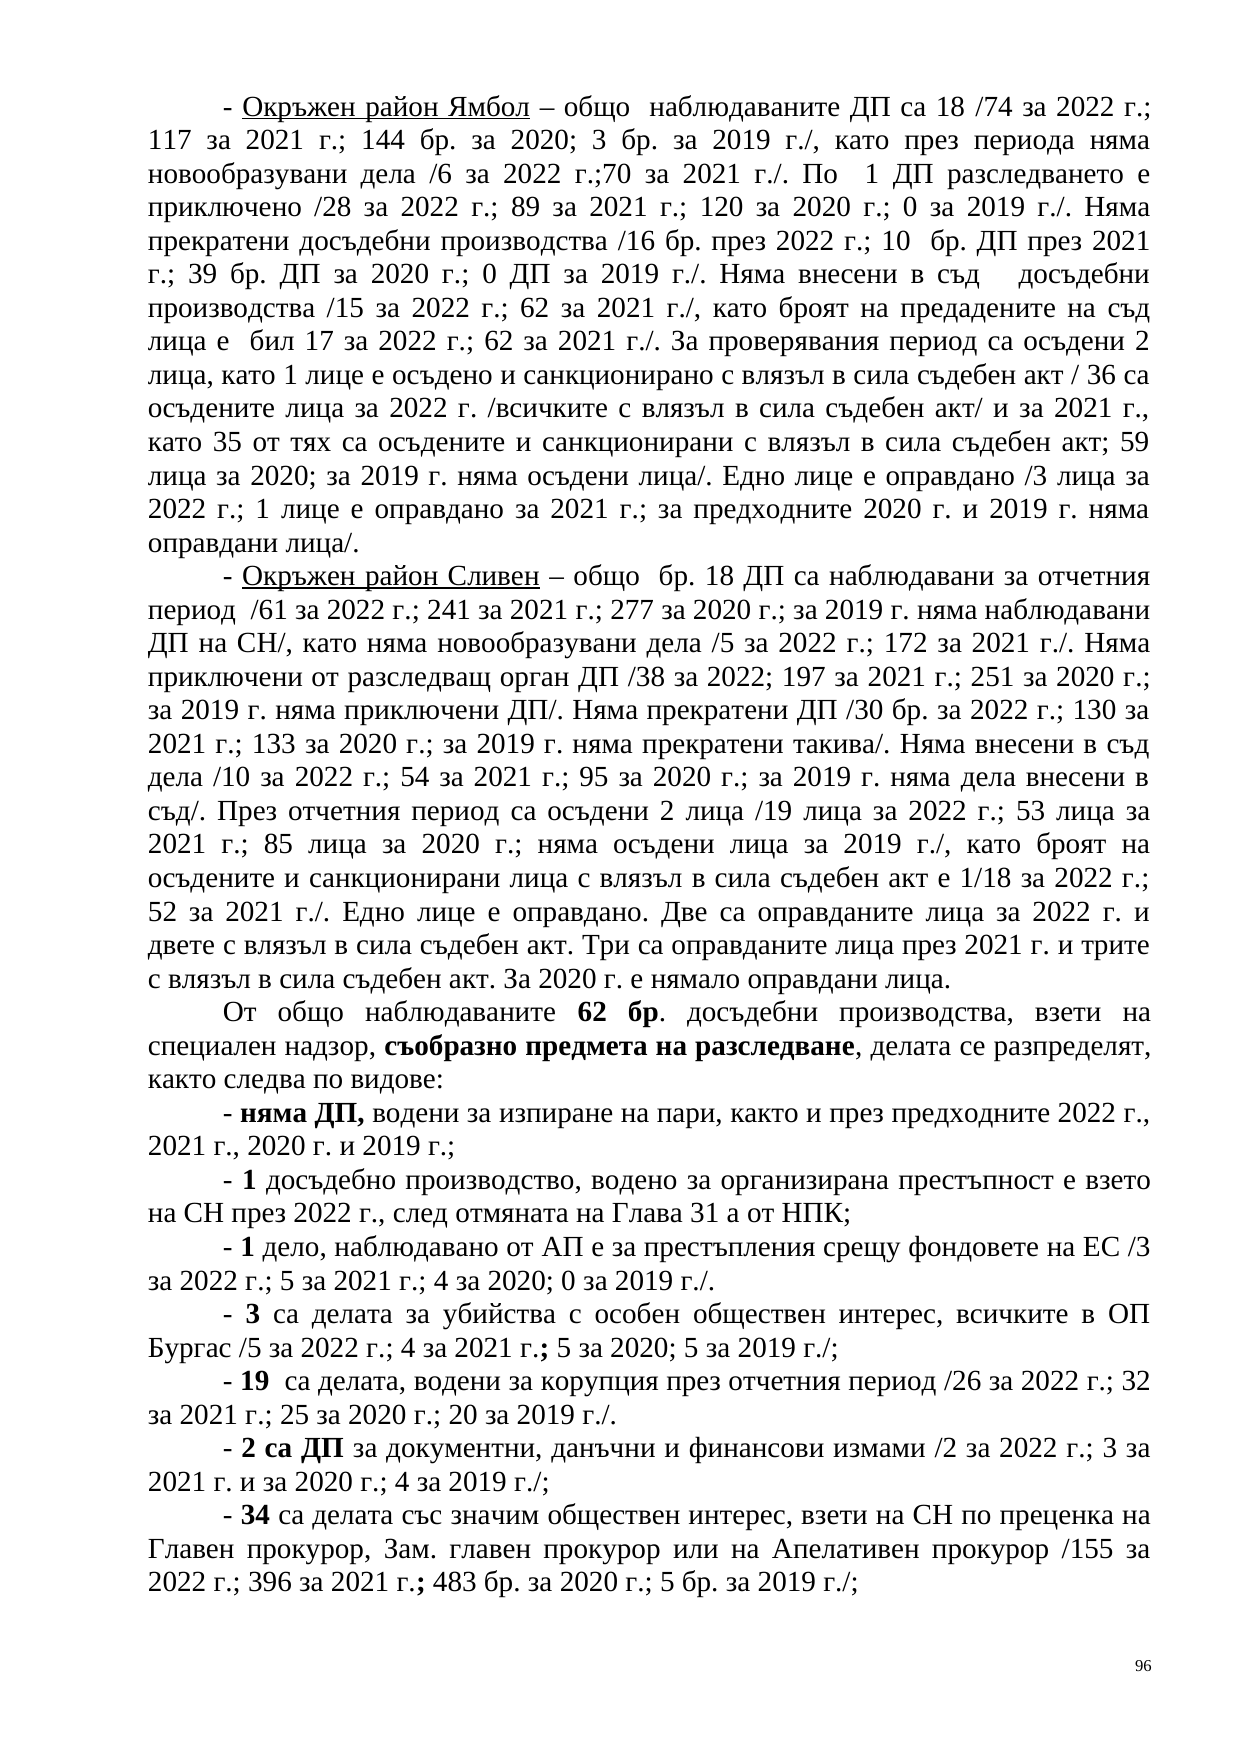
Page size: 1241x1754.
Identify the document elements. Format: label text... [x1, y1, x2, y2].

text - 34 са делата със значим обществен интерес, взети на СН по преценка на Главен прокурор, Зам. главен прокурор или на Апелативен прокурор /155 за 2022 г.; 396 за 2021 г.; 483 бр. за 2020 г.; 5 бр. за 2019 г./; [148, 1497, 1152, 1598]
text - няма ДП, водени за изпиране на пари, както и през предходните 2022 г., 2021 г., 2020 г. и 2019 г.; [148, 1095, 1152, 1162]
text - 2 са ДП за документни, данъчни и финансови измами /2 за 2022 г.; 3 за 2021 г. и за 2020 г.; 4 за 2019 г./; [148, 1430, 1152, 1497]
text - 1 дело, наблюдавано от АП е за престъпления срещу фондовете на ЕС /3 за 2022 г.; 5 за 2021 г.; 4 за 2020; 0 за 2019 г./. [148, 1229, 1152, 1296]
text - Окръжен район Сливен – общо бр. 18 ДП са наблюдавани за отчетния период /61 за 2022 г.; 241 за 2021 г.; 277 за 2020 г.; за 2019 г. няма наблюдавани ДП на СН/, като няма новообразувани дела /5 за 2022 г.; 172 за 2021 г./. Няма приключени от разследващ орган ДП /38 за 2022; 197 за 2021 г.; 251 за 2020 г.; за 2019 г. няма приключени ДП/. Няма прекратени ДП /30 бр. за 2022 г.; 130 за 2021 г.; 133 за 2020 г.; за 2019 г. няма прекратени такива/. Няма внесени в съд дела /10 за 2022 г.; 54 за 2021 г.; 95 за 2020 г.; за 2019 г. няма дела внесени в съд/. През отчетния период са осъдени 2 лица /19 лица за 2022 г.; 53 лица за 2021 г.; 85 лица за 2020 г.; няма осъдени лица за 2019 г./, като броят на осъдените и санкционирани лица с влязъл в сила съдебен акт е 1/18 за 2022 г.; 52 за 2021 г./. Едно лице е оправдано. Две са оправданите лица за 2022 г. и двете с влязъл в сила съдебен акт. Три са оправданите лица през 2021 г. и трите с влязъл в сила съдебен акт. За 2020 г. е нямало оправдани лица. [148, 558, 1152, 994]
text - 19 са делата, водени за корупция през отчетния период /26 за 2022 г.; 32 за 2021 г.; 25 за 2020 г.; 20 за 2019 г./. [148, 1363, 1152, 1430]
text - Окръжен район Ямбол – общо наблюдаваните ДП са 18 /74 за 2022 г.; 117 за 2021 г.; 144 бр. за 2020; 3 бр. за 2019 г./, като през периода няма новообразувани дела /6 за 2022 г.;70 за 2021 г./. По 1 ДП разследването е приключено /28 за 2022 г.; 89 за 2021 г.; 120 за 2020 г.; 0 за 2019 г./. Няма прекратени досъдебни производства /16 бр. през 2022 г.; 10 бр. ДП през 2021 г.; 39 бр. ДП за 2020 г.; 0 ДП за 2019 г./. Няма внесени в съд досъдебни производства /15 за 2022 г.; 62 за 2021 г./, като броят на предадените на съд лица е бил 17 за 2022 г.; 62 за 2021 г./. За проверявания период са осъдени 2 лица, като 1 лице е осъдено и санкционирано с влязъл в сила съдебен акт / 36 са осъдените лица за 2022 г. /всичките с влязъл в сила съдебен акт/ и за 2021 г., като 35 от тях са осъдените и санкционирани с влязъл в сила съдебен акт; 59 лица за 2020; за 2019 г. няма осъдени лица/. Едно лице е оправдано /3 лица за 2022 г.; 1 лице е оправдано за 2021 г.; за предходните 2020 г. и 2019 г. няма оправдани лица/. [148, 89, 1152, 558]
text - 1 досъдебно производство, водено за организирана престъпност е взето на СН през 2022 г., след отмяната на Глава 31 а от НПК; [148, 1162, 1152, 1229]
text - 3 са делата за убийства с особен обществен интерес, всичките в ОП Бургас /5 за 2022 г.; 4 за 2021 г.; 5 за 2020; 5 за 2019 г./; [148, 1296, 1152, 1363]
text От общо наблюдаваните 62 бр. досъдебни производства, взети на специален надзор, съобразно предмета на разследване, делата се разпределят, както следва по видове: [148, 994, 1152, 1095]
